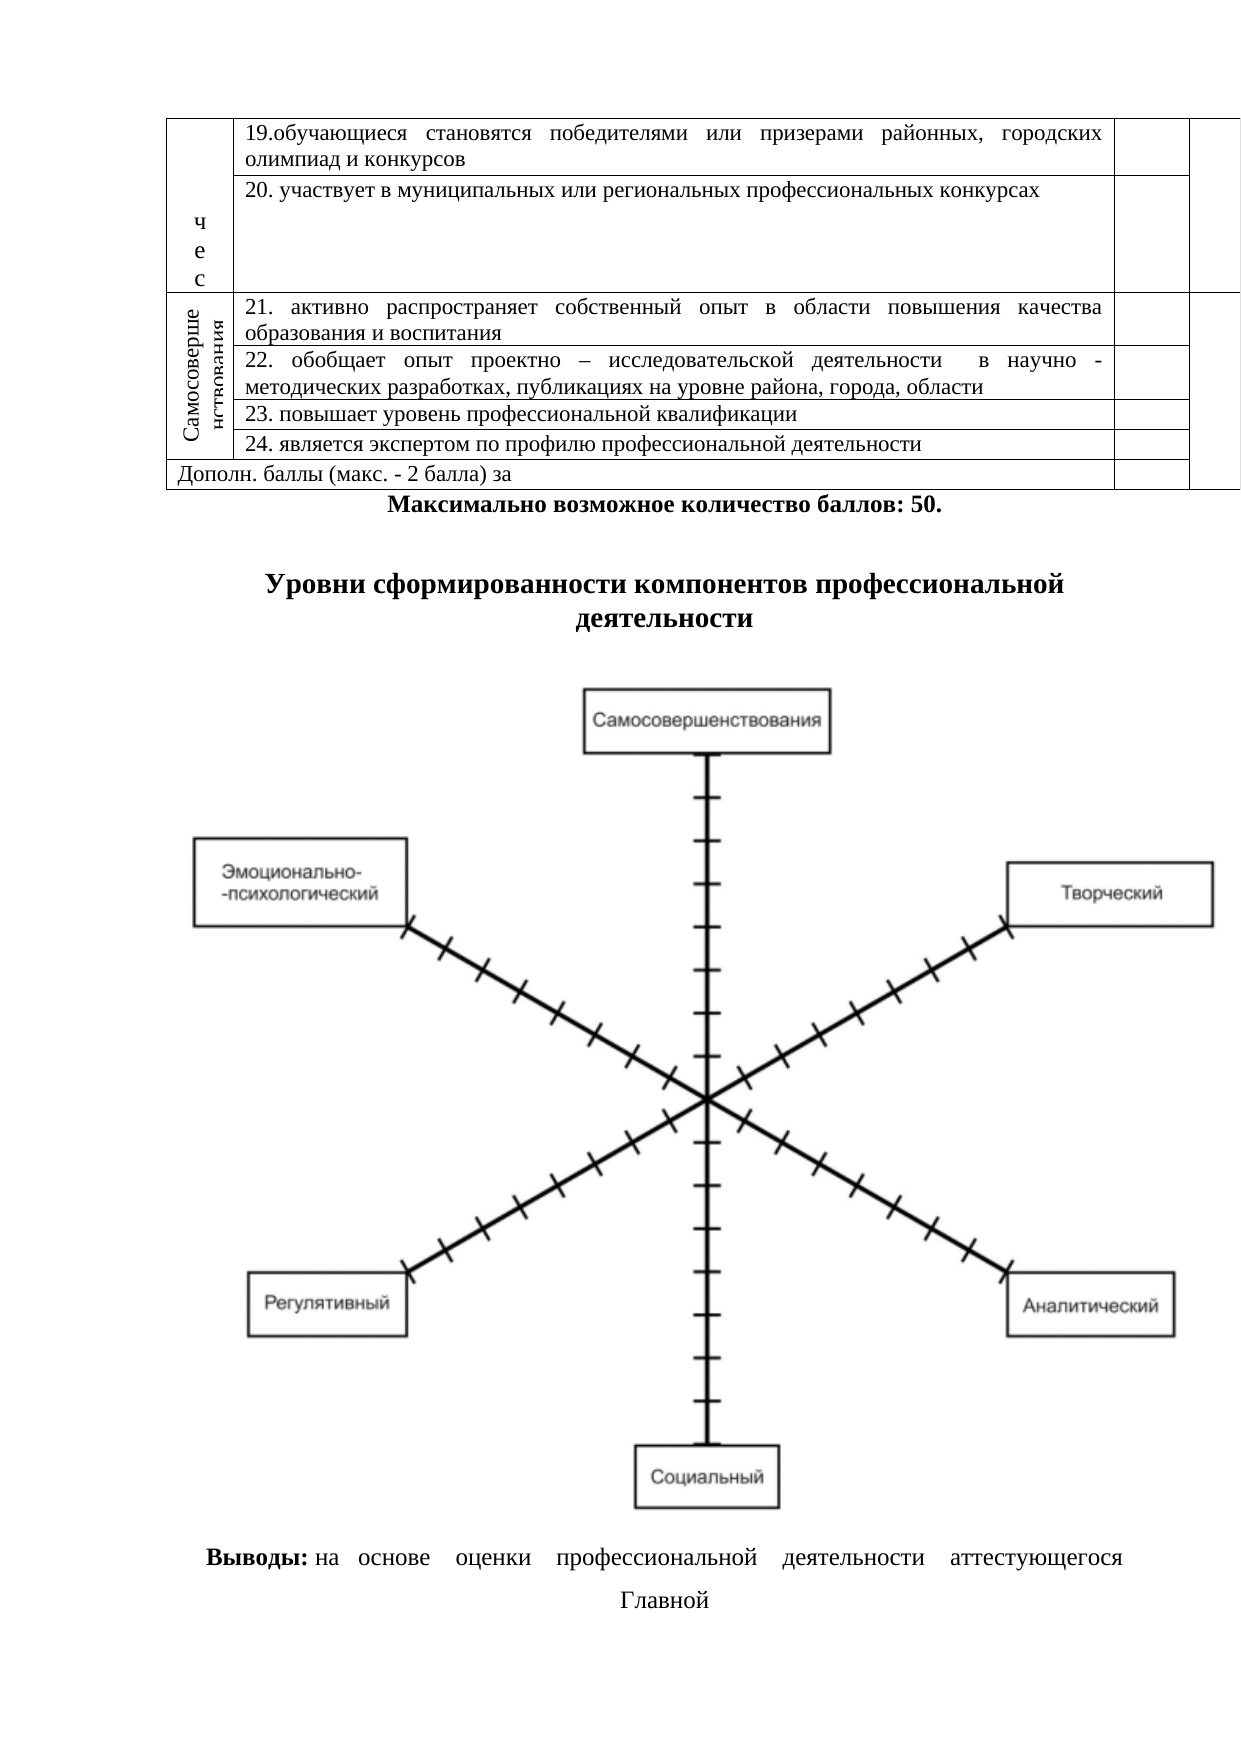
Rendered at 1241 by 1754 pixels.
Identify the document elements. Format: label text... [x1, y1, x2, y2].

text Уровни сформированности компонентов профессиональной деятельности [177, 566, 1152, 633]
table_cell [1115, 346, 1189, 399]
table_cell 23. повышает уровень профессиональной квалификации [234, 400, 1114, 429]
text Максимально возможное количество баллов: 50. [177, 490, 1152, 518]
table_cell 19.обучающиеся становятся победителями или призерами районных, городских олимпиад и конкурсов [234, 119, 1114, 175]
table_cell [1190, 293, 1240, 488]
table_cell [1115, 430, 1189, 459]
table_cell Самосовершенствования [167, 293, 233, 459]
table_cell [1115, 119, 1189, 175]
table_cell [1115, 400, 1189, 429]
picture [177, 666, 1228, 1528]
text Выводы: на основе оценки профессиональной деятельности аттестующегося Главной [177, 1528, 1152, 1614]
table_cell [1115, 460, 1189, 488]
table_cell 20. участвует в муниципальных или региональных профессиональных конкурсах [234, 176, 1114, 292]
table_cell 22. обобщает опыт проектно – исследовательской деятельности в научно - методических разработках, публикациях на уровне района, города, области [234, 346, 1114, 399]
table_cell 24. является экспертом по профилю профессиональной деятельности [234, 430, 1114, 459]
table_cell [1115, 293, 1189, 345]
table_cell 21. активно распространяет собственный опыт в области повышения качества образования и воспитания [234, 293, 1114, 345]
table_cell [1115, 176, 1189, 292]
table_cell Дополн. баллы (макс. - 2 балла) за [167, 460, 1114, 488]
